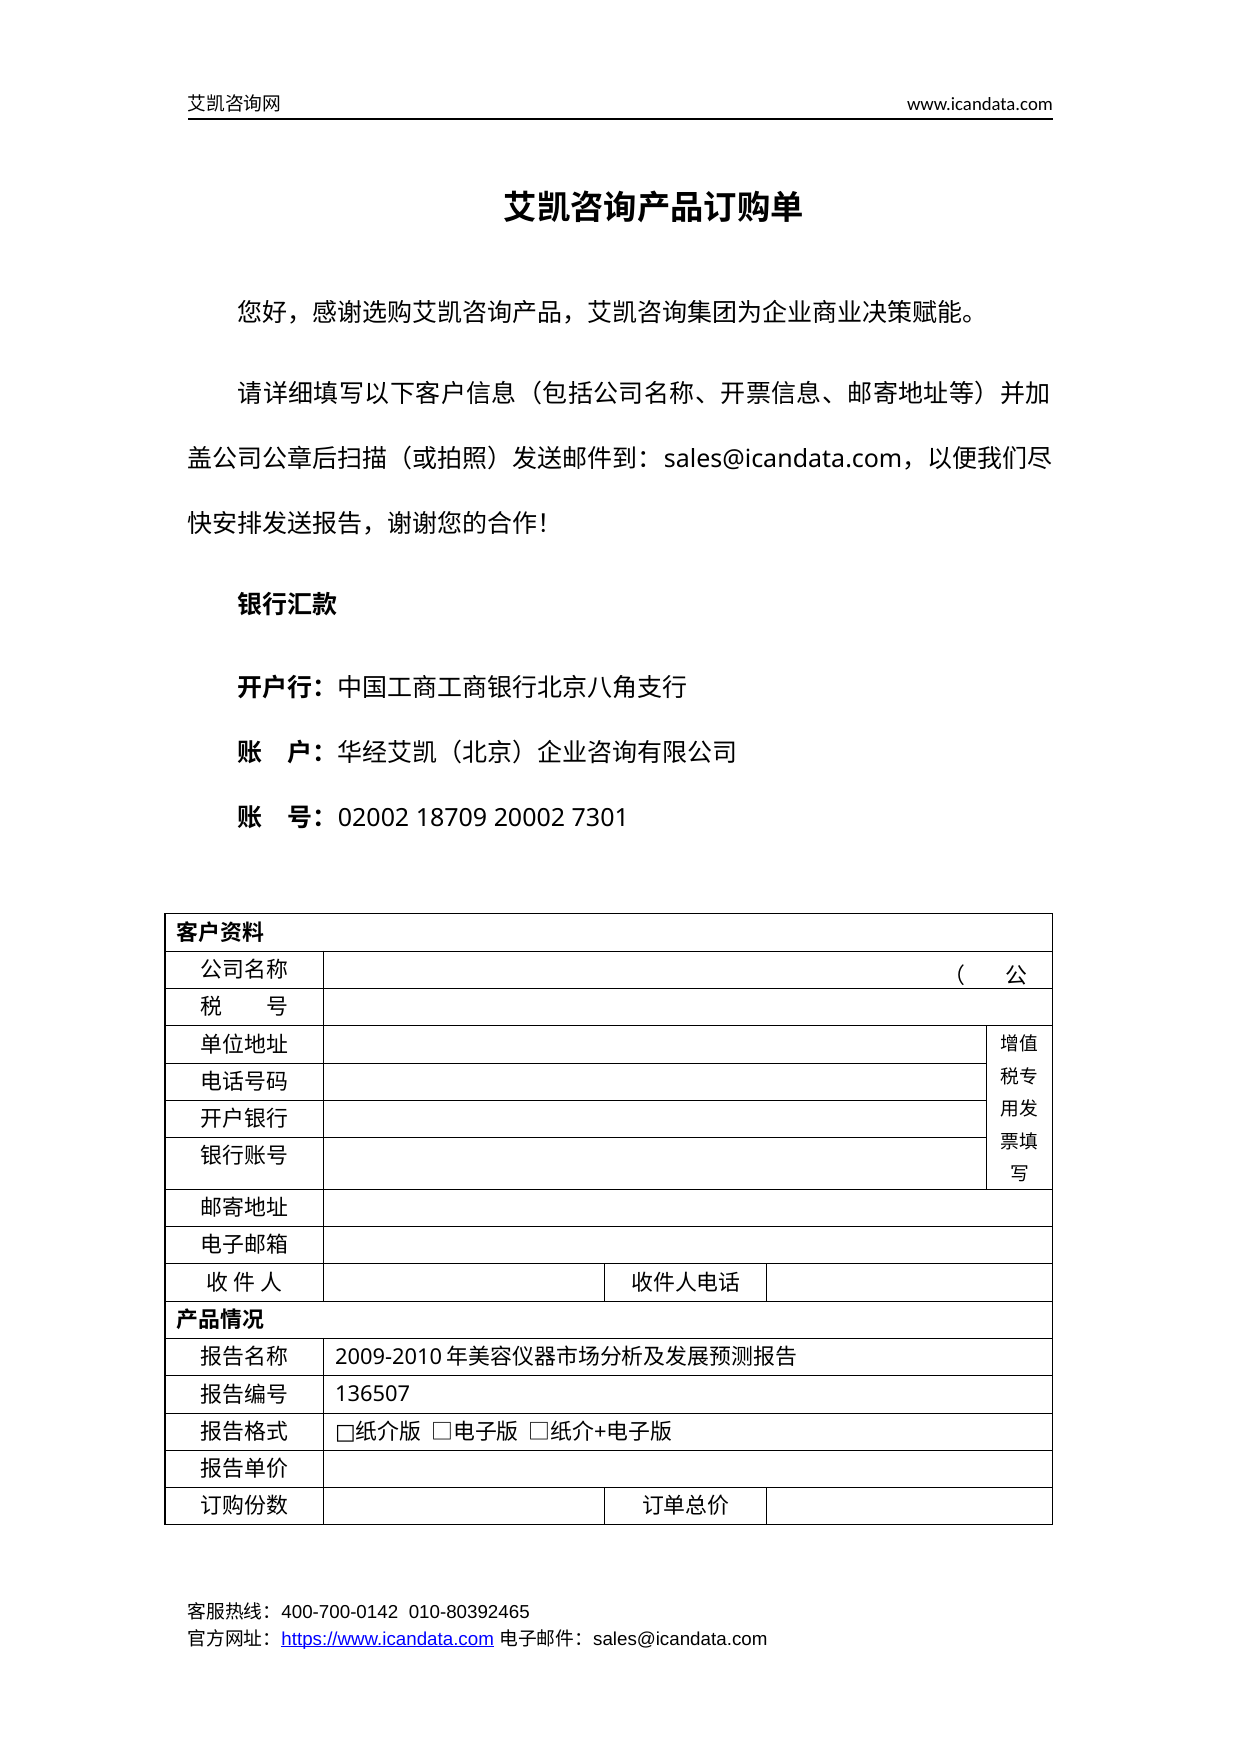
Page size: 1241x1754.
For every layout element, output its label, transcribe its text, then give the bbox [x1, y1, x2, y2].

table_cell [324, 1264, 604, 1301]
table_cell 报告格式 [166, 1414, 323, 1450]
table_cell [324, 1190, 1052, 1226]
table_cell [324, 952, 1052, 988]
table_header 客户资料 [166, 914, 1052, 951]
table_cell [324, 1227, 1052, 1263]
table_cell 收件人电话 [605, 1264, 766, 1301]
text 开户行：中国工商工商银行北京八角支行 [187, 653, 1053, 718]
table_cell 电话号码 [166, 1064, 323, 1100]
table_cell [324, 989, 1052, 1025]
table_cell 136507 [324, 1376, 1052, 1412]
table_cell 报告单价 [166, 1451, 323, 1487]
table_cell 公司名称 [166, 952, 323, 988]
text 银行汇款 [187, 570, 1053, 635]
table_cell 增值税专用发票填写 [987, 1026, 1052, 1189]
table_cell 订购份数 [166, 1488, 323, 1524]
table_cell [324, 1026, 986, 1062]
text 您好，感谢选购艾凯咨询产品，艾凯咨询集团为企业商业决策赋能。 [187, 278, 1053, 343]
table_cell 电子邮箱 [166, 1227, 323, 1263]
table_cell [324, 1101, 986, 1137]
table_cell 税 号 [166, 989, 323, 1025]
table_cell [767, 1488, 1052, 1524]
table_cell [324, 1488, 604, 1524]
table_cell 报告名称 [166, 1339, 323, 1375]
table_cell 开户银行 [166, 1101, 323, 1137]
text 账 号：02002 18709 20002 7301 [187, 783, 1053, 848]
table_cell [324, 1138, 986, 1189]
table_cell 单位地址 [166, 1026, 323, 1062]
table_cell 2009-2010年美容仪器市场分析及发展预测报告 [324, 1339, 1052, 1375]
table_cell 产品情况 [166, 1302, 1052, 1338]
text 请详细填写以下客户信息（包括公司名称、开票信息、邮寄地址等）并加盖公司公章后扫描（或拍照）发送邮件到：sales@icandata.com，以便我们尽快安排发送报告，谢谢您的合作！ [187, 359, 1053, 554]
table_cell 邮寄地址 [166, 1190, 323, 1226]
table_cell [324, 1064, 986, 1100]
table_cell 报告编号 [166, 1376, 323, 1412]
table_cell □纸介版 □电子版 □纸介+电子版 [324, 1414, 1052, 1450]
table_cell 订单总价 [605, 1488, 766, 1524]
table_cell 收 件 人 [166, 1264, 323, 1301]
table_cell 银行账号 [166, 1138, 323, 1189]
text 艾凯咨询产品订购单 [187, 172, 1053, 237]
table_cell [767, 1264, 1052, 1301]
table_cell [324, 1451, 1052, 1487]
text 账 户：华经艾凯（北京）企业咨询有限公司 [187, 718, 1053, 783]
